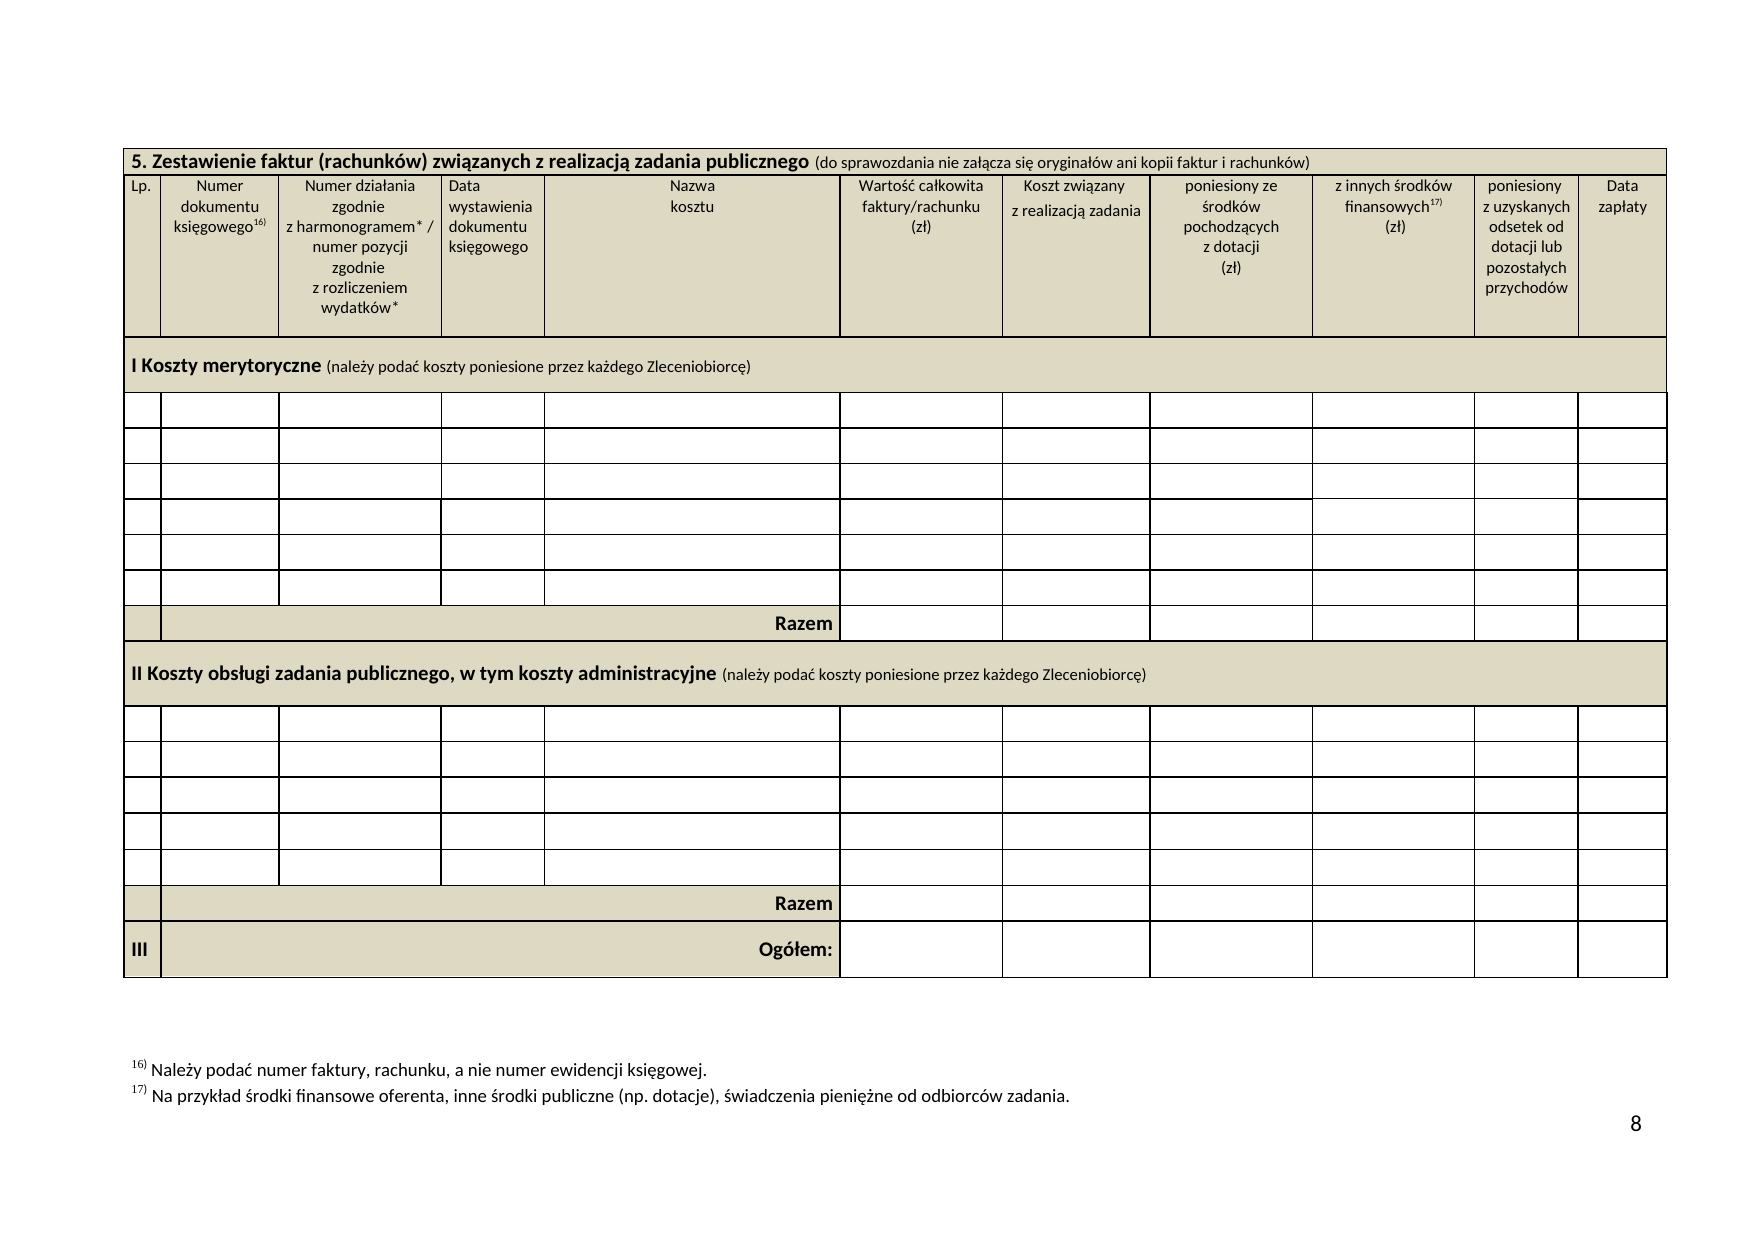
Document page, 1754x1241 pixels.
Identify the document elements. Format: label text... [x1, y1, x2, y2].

table_cell [125, 778, 160, 812]
table_cell [1151, 571, 1312, 605]
table_cell [125, 742, 160, 776]
table_cell [1151, 886, 1312, 920]
table_cell [545, 814, 839, 848]
table_cell [1313, 742, 1474, 776]
table_cell [1579, 778, 1666, 812]
table_cell [1151, 464, 1312, 498]
table_cell [1313, 778, 1474, 812]
table_cell [841, 886, 1002, 920]
table_cell [1003, 298, 1149, 336]
table_cell [162, 814, 278, 848]
table_cell [1313, 886, 1474, 920]
table_cell [841, 707, 1002, 741]
table_cell [1003, 742, 1149, 776]
table_cell [1579, 393, 1666, 427]
table_cell Koszt związany z realizacją zadania [1003, 176, 1149, 298]
table_cell [442, 535, 544, 569]
table_cell [162, 500, 278, 534]
table_cell [1003, 922, 1149, 976]
table_cell [442, 778, 544, 812]
table_cell poniesiony z uzyskanych odsetek od dotacji lub pozostałych przychodów [1475, 176, 1578, 298]
table_cell [125, 707, 160, 741]
table_cell [1151, 707, 1312, 741]
table_cell [1579, 886, 1666, 920]
table_cell Ogółem: [162, 922, 839, 976]
table_cell Razem [162, 886, 839, 920]
table_cell [1313, 393, 1474, 427]
table_cell [1151, 393, 1312, 427]
table_cell [125, 429, 160, 463]
table_cell [1003, 814, 1149, 848]
table_cell [1313, 850, 1474, 885]
table_cell [545, 707, 839, 741]
table_cell [280, 742, 440, 776]
table_cell [1475, 429, 1577, 463]
table_cell [841, 742, 1002, 776]
table_cell [442, 814, 544, 848]
table_cell [1579, 571, 1666, 605]
table_cell [545, 393, 839, 427]
table_cell [1313, 606, 1474, 640]
table_cell [280, 464, 441, 498]
table_cell [1003, 571, 1149, 605]
table_cell [545, 429, 839, 463]
table_cell [1151, 742, 1312, 776]
table_cell [442, 707, 544, 741]
table_cell [1475, 606, 1577, 640]
table_cell [162, 742, 278, 776]
table_cell [1003, 500, 1149, 534]
table_cell [280, 535, 440, 569]
table_cell [162, 707, 278, 741]
table_cell [1151, 922, 1312, 976]
table_cell [841, 814, 1002, 848]
table_cell [1579, 922, 1666, 976]
table_cell [545, 850, 839, 885]
table_cell [280, 571, 440, 605]
table_cell [125, 464, 160, 498]
table_cell Data zapłaty [1579, 176, 1666, 336]
table_cell III [125, 922, 160, 976]
table_cell [1475, 464, 1577, 498]
table_cell [442, 500, 544, 534]
table_cell [841, 298, 1002, 336]
table_cell Razem [162, 606, 839, 640]
table_cell [125, 850, 160, 885]
table_cell [1151, 778, 1312, 812]
table_cell [442, 850, 544, 885]
table_cell [1313, 707, 1474, 741]
table_cell [1313, 535, 1474, 569]
table_cell [1475, 535, 1577, 569]
table_cell [1475, 298, 1578, 336]
table_cell [125, 606, 160, 640]
table_cell [841, 429, 1002, 463]
table_cell [1475, 886, 1577, 920]
table_cell [841, 535, 1002, 569]
table_cell [1151, 606, 1312, 640]
table_cell [442, 393, 544, 427]
table_cell [1313, 814, 1474, 848]
table_cell [442, 571, 544, 605]
table_cell [1579, 464, 1666, 498]
table_cell [162, 778, 278, 812]
table_cell [1151, 814, 1312, 848]
table_cell [125, 393, 160, 427]
table_cell [1003, 886, 1149, 920]
table_cell II Koszty obsługi zadania publicznego, w tym koszty administracyjne (należy podać koszty poniesione przez każdego Zleceniobiorcę) [125, 642, 1666, 705]
table_cell [442, 742, 544, 776]
table_cell [442, 464, 544, 498]
table_cell [1475, 742, 1577, 776]
table_cell [280, 500, 440, 534]
table_cell [1475, 707, 1577, 741]
table_cell [1151, 850, 1312, 885]
table_cell [841, 464, 1002, 498]
table_cell [125, 814, 160, 848]
table_cell [125, 886, 160, 920]
table_cell [1475, 778, 1577, 812]
table_cell [280, 814, 440, 848]
table_cell [280, 429, 441, 463]
table_cell [1313, 922, 1474, 976]
table_cell [1579, 814, 1666, 848]
table_cell [280, 850, 440, 885]
table_cell [125, 500, 160, 534]
table_cell [1579, 535, 1666, 569]
table_cell [280, 393, 441, 427]
table_cell [1003, 464, 1149, 498]
table_cell Lp. [125, 176, 160, 336]
table_cell [1579, 850, 1666, 885]
table_cell Numer dokumentu księgowego) [161, 176, 278, 336]
table_cell [841, 500, 1002, 534]
table_cell [1151, 298, 1312, 336]
table_cell [1003, 429, 1149, 463]
table_cell z innych środków finansowych) (zł) [1313, 176, 1474, 298]
table_cell [1003, 535, 1149, 569]
table_cell [841, 922, 1002, 976]
table_cell [545, 778, 839, 812]
table_cell Numer działania zgodnie z harmonogramem* / numer pozycji zgodnie z rozliczeniem wydatków* [279, 176, 441, 336]
table_cell [1151, 500, 1312, 534]
table_cell [280, 707, 440, 741]
table_cell [1475, 814, 1577, 848]
table_header 5. Zestawienie faktur (rachunków) związanych z realizacją zadania publicznego (do sprawozdania nie załącza się oryginałów ani kopii faktur i rachunków) [124, 149, 1666, 174]
table_cell [1475, 571, 1577, 605]
table_cell Wartość całkowita faktury/rachunku (zł) [841, 176, 1002, 298]
table_cell [545, 535, 839, 569]
table_cell [1003, 707, 1149, 741]
table_cell [545, 500, 839, 534]
table_cell [162, 535, 278, 569]
table_cell [1003, 606, 1149, 640]
table_cell [1313, 464, 1474, 498]
table_cell [1579, 707, 1666, 741]
table_cell [1003, 393, 1149, 427]
table_cell Nazwa kosztu [545, 176, 839, 336]
table_cell [1313, 571, 1474, 605]
table_cell poniesiony ze środków pochodzących z dotacji (zł) [1151, 176, 1312, 298]
table_cell [162, 393, 278, 427]
table_cell [545, 742, 839, 776]
table_cell [1003, 850, 1149, 885]
table_cell [280, 778, 440, 812]
table_cell [841, 778, 1002, 812]
table_cell [162, 571, 278, 605]
table_cell [1475, 922, 1577, 976]
table_cell [1313, 499, 1474, 534]
table_cell [1151, 429, 1312, 463]
table_cell [1151, 535, 1312, 569]
table_cell [1475, 393, 1577, 427]
table_cell [545, 571, 839, 605]
table_cell [125, 535, 160, 569]
table_cell [125, 571, 160, 605]
table_cell [1313, 429, 1474, 463]
table_cell I Koszty merytoryczne (należy podać koszty poniesione przez każdego Zleceniobiorcę) [125, 338, 1666, 392]
table_cell [841, 393, 1002, 427]
table_cell [162, 464, 278, 498]
table_cell Data wystawienia dokumentu księgowego [442, 176, 544, 336]
table_cell [162, 850, 278, 885]
table_cell [1579, 606, 1666, 640]
table_cell [841, 571, 1002, 605]
table_cell [841, 606, 1002, 640]
table_cell [442, 429, 544, 463]
table_cell [1475, 850, 1577, 885]
table_cell [841, 850, 1002, 885]
table_cell [162, 429, 278, 463]
table_cell [545, 464, 839, 498]
table_cell [1579, 742, 1666, 776]
table_cell [1475, 499, 1577, 534]
table_cell [1313, 298, 1474, 336]
table_cell [1579, 429, 1666, 463]
table_cell [1579, 500, 1666, 534]
table_cell [1003, 778, 1149, 812]
